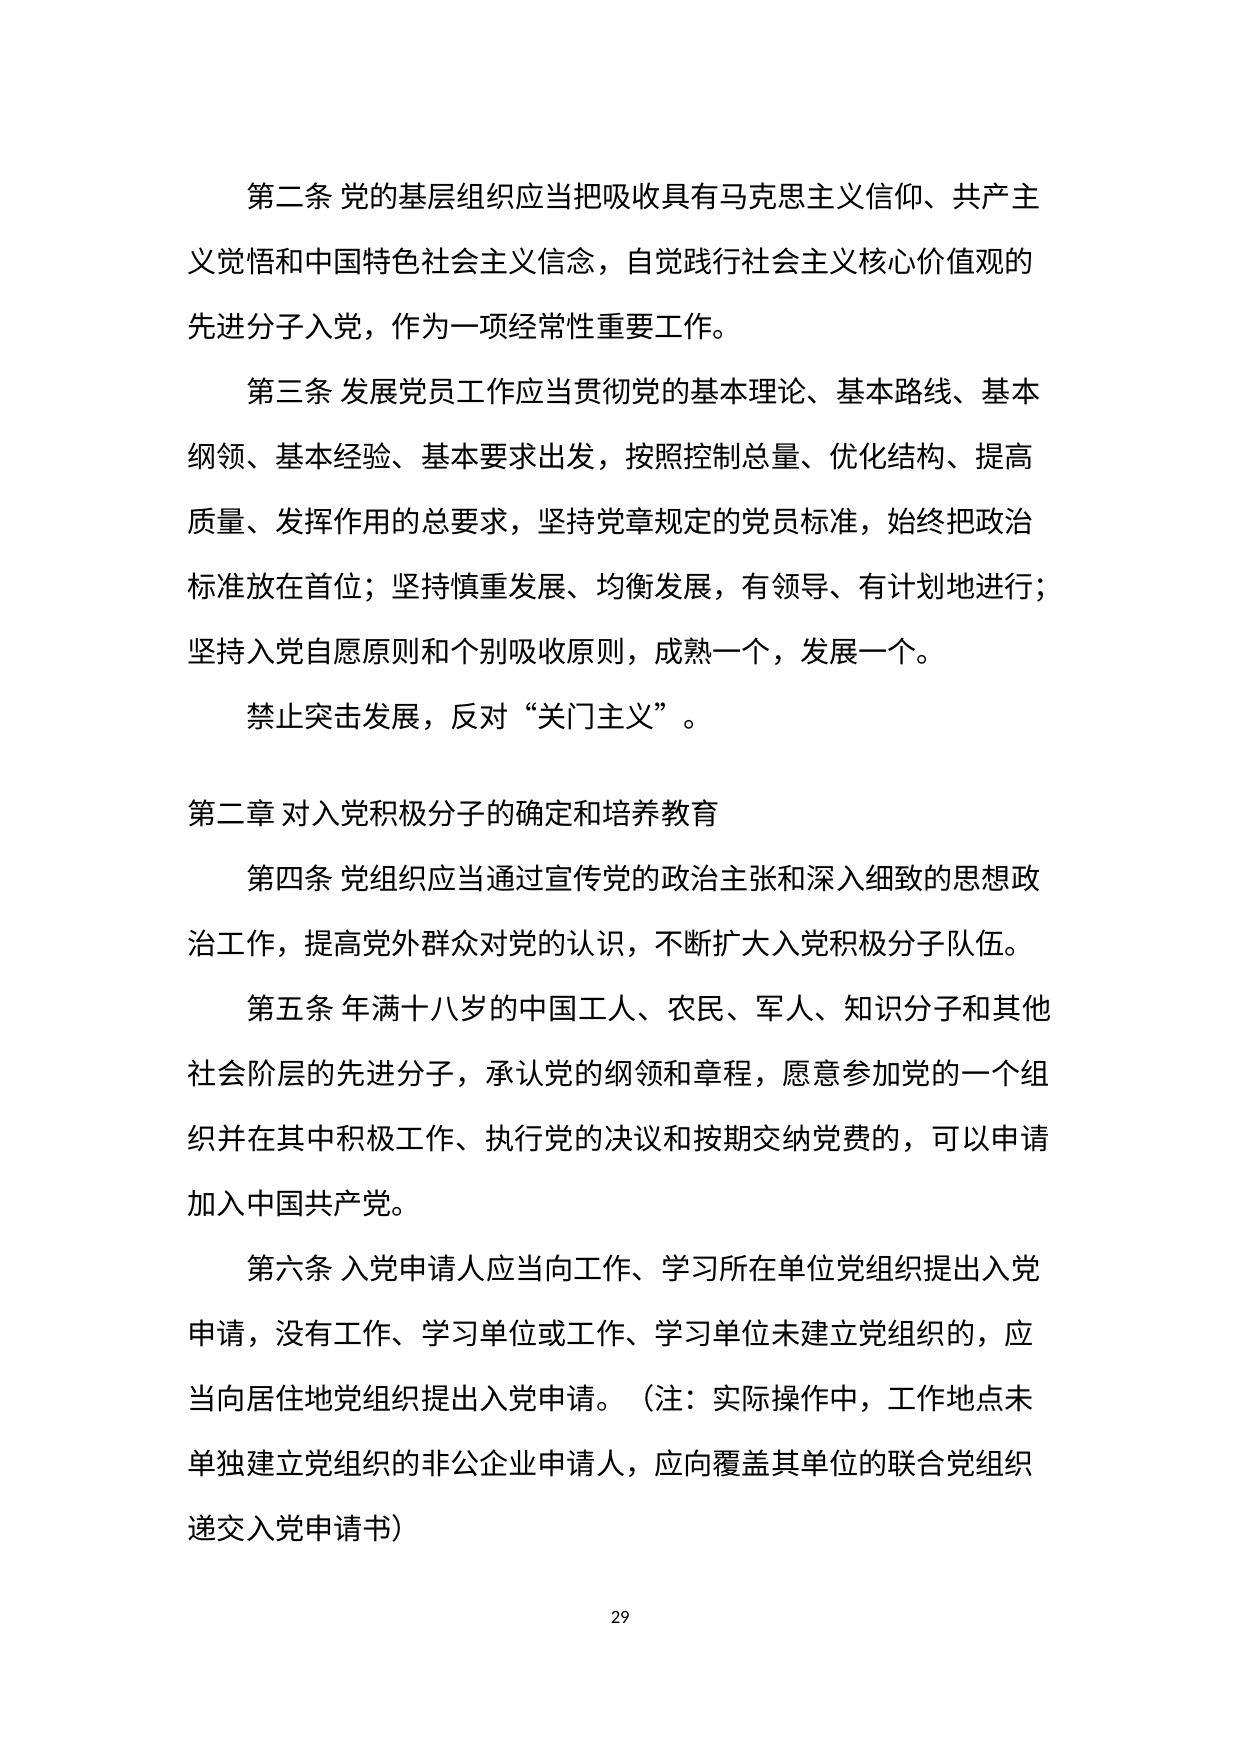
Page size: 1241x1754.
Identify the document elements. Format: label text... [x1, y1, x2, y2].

text 第三条 发展党员工作应当贯彻党的基本理论、基本路线、基本纲领、基本经验、基本要求出发，按照控制总量、优化结构、提高质量、发挥作用的总要求，坚持党章规定的党员标准，始终把政治标准放在首位；坚持慎重发展、均衡发展，有领导、有计划地进行；坚持入党自愿原则和个别吸收原则，成熟一个，发展一个。 [187, 357, 1053, 682]
text 第六条 入党申请人应当向工作、学习所在单位党组织提出入党申请，没有工作、学习单位或工作、学习单位未建立党组织的，应当向居住地党组织提出入党申请。（注：实际操作中，工作地点未单独建立党组织的非公企业申请人，应向覆盖其单位的联合党组织递交入党申请书） [187, 1234, 1053, 1559]
text 第四条 党组织应当通过宣传党的政治主张和深入细致的思想政治工作，提高党外群众对党的认识，不断扩大入党积极分子队伍。 [187, 844, 1053, 974]
text 禁止突击发展，反对“关门主义”。 [187, 682, 1053, 747]
text 第二条 党的基层组织应当把吸收具有马克思主义信仰、共产主义觉悟和中国特色社会主义信念，自觉践行社会主义核心价值观的先进分子入党，作为一项经常性重要工作。 [187, 162, 1053, 357]
text 第五条 年满十八岁的中国工人、农民、军人、知识分子和其他社会阶层的先进分子，承认党的纲领和章程，愿意参加党的一个组织并在其中积极工作、执行党的决议和按期交纳党费的，可以申请加入中国共产党。 [187, 974, 1053, 1234]
text 第二章 对入党积极分子的确定和培养教育 [187, 779, 1053, 844]
